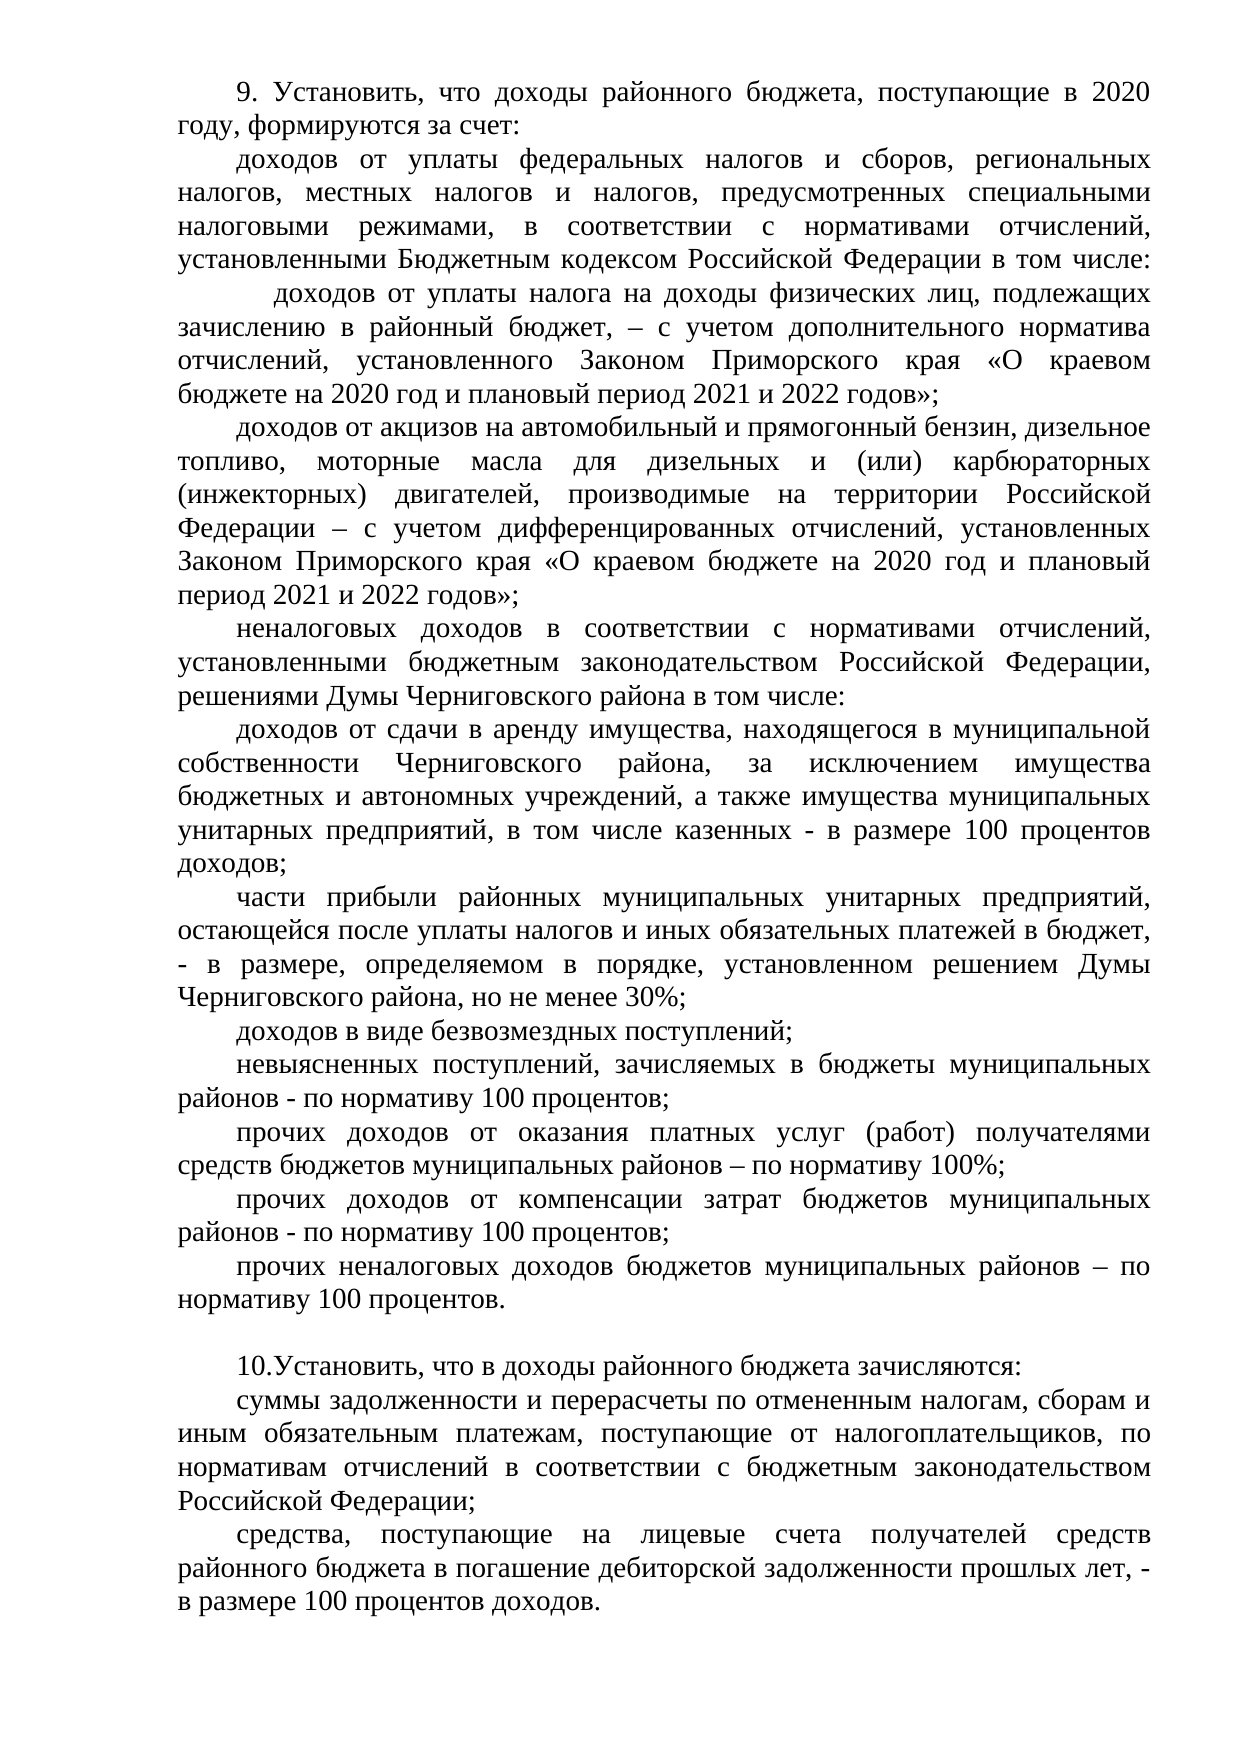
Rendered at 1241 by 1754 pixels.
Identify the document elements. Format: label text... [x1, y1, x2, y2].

text доходов от сдачи в аренду имущества, находящегося в муниципальной собственности Черниговского района, за исключением имущества бюджетных и автономных учреждений, а также имущества муниципальных унитарных предприятий, в том числе казенных - в размере 100 процентов доходов; [177, 711, 1152, 879]
text доходов в виде безвозмездных поступлений; [177, 1013, 1152, 1047]
text доходов от уплаты федеральных налогов и сборов, региональных налогов, местных налогов и налогов, предусмотренных специальными налоговыми режимами, в соответствии с нормативами отчислений, установленными Бюджетным кодексом Российской Федерации в том числе: доходов от уплаты налога на доходы физических лиц, подлежащих зачислению в районный бюджет, – с учетом дополнительного норматива отчислений, установленного Законом Приморского края «О краевом бюджете на 2020 год и плановый период 2021 и 2022 годов»; [177, 141, 1152, 409]
text невыясненных поступлений, зачисляемых в бюджеты муниципальных районов - по нормативу 100 процентов; [177, 1047, 1152, 1114]
text 10.Установить, что в доходы районного бюджета зачисляются: [177, 1348, 1152, 1382]
text части прибыли районных муниципальных унитарных предприятий, остающейся после уплаты налогов и иных обязательных платежей в бюджет, - в размере, определяемом в порядке, установленном решением Думы Черниговского района, но не менее 30%; [177, 879, 1152, 1013]
text неналоговых доходов в соответствии с нормативами отчислений, установленными бюджетным законодательством Российской Федерации, решениями Думы Черниговского района в том числе: [177, 611, 1152, 711]
text прочих доходов от компенсации затрат бюджетов муниципальных районов - по нормативу 100 процентов; [177, 1181, 1152, 1248]
text средства, поступающие на лицевые счета получателей средств районного бюджета в погашение дебиторской задолженности прошлых лет, - в размере 100 процентов доходов. [177, 1516, 1152, 1617]
text прочих доходов от оказания платных услуг (работ) получателями средств бюджетов муниципальных районов – по нормативу 100%; [177, 1114, 1152, 1181]
text прочих неналоговых доходов бюджетов муниципальных районов – по нормативу 100 процентов. [177, 1248, 1152, 1315]
text суммы задолженности и перерасчеты по отмененным налогам, сборам и иным обязательным платежам, поступающие от налогоплательщиков, по нормативам отчислений в соответствии с бюджетным законодательством Российской Федерации; [177, 1382, 1152, 1516]
text 9. Установить, что доходы районного бюджета, поступающие в 2020 году, формируются за счет: [177, 74, 1152, 141]
text доходов от акцизов на автомобильный и прямогонный бензин, дизельное топливо, моторные масла для дизельных и (или) карбюраторных (инжекторных) двигателей, производимые на территории Российской Федерации – с учетом дифференцированных отчислений, установленных Законом Приморского края «О краевом бюджете на 2020 год и плановый период 2021 и 2022 годов»; [177, 409, 1152, 611]
